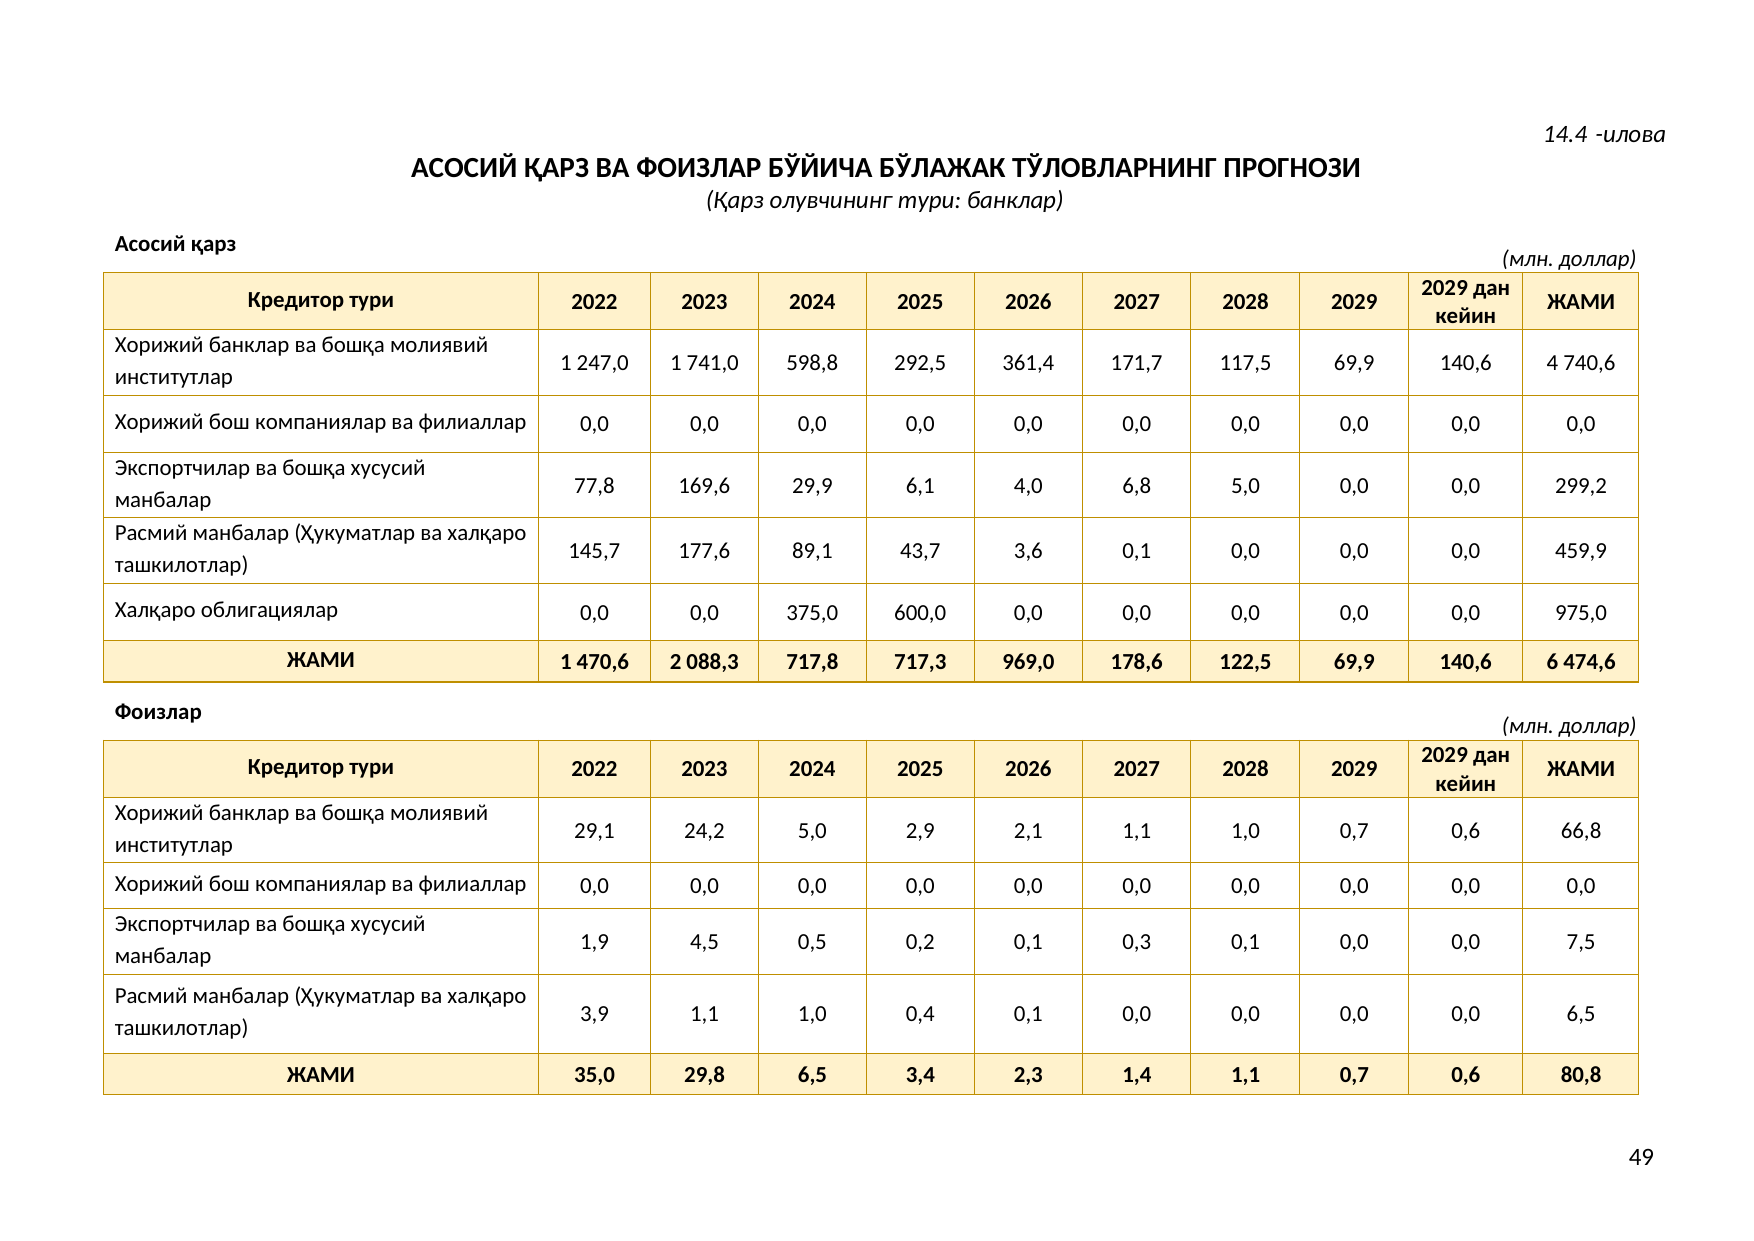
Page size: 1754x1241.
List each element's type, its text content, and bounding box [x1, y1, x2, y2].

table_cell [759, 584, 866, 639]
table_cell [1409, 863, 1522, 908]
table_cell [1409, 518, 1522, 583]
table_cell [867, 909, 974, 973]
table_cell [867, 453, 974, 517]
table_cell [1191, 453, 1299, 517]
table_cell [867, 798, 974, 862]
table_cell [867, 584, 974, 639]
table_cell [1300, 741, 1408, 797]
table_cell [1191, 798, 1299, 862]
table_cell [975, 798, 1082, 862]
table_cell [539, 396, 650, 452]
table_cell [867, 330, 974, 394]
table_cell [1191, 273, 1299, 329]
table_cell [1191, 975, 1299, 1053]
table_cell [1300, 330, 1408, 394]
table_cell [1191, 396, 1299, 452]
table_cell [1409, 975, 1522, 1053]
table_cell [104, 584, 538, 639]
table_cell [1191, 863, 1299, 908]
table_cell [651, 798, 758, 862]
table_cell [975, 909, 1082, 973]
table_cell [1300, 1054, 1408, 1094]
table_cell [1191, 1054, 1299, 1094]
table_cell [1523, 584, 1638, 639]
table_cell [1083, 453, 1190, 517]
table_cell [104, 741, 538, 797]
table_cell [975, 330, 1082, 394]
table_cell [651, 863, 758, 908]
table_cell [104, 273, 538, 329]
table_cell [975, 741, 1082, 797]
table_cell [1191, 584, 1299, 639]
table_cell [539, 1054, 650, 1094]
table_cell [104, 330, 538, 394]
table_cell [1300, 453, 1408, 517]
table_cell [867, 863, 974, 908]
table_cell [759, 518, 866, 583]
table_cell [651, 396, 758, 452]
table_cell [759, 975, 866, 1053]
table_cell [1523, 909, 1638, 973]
text АСОСИЙ ҚАРЗ ВА ФОИЗЛАР БЎЙИЧА БЎЛАЖАК ТЎЛОВЛАРНИНГ ПРОГНОЗИ (Қарз олувчининг тури: банклар) [118, 149, 1654, 215]
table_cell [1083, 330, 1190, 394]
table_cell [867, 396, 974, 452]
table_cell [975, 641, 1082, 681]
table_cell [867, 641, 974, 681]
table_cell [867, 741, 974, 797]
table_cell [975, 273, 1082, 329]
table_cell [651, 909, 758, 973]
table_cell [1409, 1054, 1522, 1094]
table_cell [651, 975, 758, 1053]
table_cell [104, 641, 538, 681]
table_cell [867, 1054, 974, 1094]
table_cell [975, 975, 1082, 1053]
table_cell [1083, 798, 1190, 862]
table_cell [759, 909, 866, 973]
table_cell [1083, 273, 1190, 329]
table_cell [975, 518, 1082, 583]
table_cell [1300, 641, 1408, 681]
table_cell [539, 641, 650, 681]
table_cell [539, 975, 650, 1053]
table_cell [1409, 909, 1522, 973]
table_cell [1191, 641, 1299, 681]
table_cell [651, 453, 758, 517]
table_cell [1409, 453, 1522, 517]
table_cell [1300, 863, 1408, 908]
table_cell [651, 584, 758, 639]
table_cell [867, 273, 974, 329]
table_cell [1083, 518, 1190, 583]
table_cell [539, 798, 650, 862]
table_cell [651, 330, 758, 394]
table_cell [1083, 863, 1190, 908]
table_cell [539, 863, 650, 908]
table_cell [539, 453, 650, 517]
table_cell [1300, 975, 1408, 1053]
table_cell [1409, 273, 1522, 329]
text 14.4 -илова [118, 118, 1668, 149]
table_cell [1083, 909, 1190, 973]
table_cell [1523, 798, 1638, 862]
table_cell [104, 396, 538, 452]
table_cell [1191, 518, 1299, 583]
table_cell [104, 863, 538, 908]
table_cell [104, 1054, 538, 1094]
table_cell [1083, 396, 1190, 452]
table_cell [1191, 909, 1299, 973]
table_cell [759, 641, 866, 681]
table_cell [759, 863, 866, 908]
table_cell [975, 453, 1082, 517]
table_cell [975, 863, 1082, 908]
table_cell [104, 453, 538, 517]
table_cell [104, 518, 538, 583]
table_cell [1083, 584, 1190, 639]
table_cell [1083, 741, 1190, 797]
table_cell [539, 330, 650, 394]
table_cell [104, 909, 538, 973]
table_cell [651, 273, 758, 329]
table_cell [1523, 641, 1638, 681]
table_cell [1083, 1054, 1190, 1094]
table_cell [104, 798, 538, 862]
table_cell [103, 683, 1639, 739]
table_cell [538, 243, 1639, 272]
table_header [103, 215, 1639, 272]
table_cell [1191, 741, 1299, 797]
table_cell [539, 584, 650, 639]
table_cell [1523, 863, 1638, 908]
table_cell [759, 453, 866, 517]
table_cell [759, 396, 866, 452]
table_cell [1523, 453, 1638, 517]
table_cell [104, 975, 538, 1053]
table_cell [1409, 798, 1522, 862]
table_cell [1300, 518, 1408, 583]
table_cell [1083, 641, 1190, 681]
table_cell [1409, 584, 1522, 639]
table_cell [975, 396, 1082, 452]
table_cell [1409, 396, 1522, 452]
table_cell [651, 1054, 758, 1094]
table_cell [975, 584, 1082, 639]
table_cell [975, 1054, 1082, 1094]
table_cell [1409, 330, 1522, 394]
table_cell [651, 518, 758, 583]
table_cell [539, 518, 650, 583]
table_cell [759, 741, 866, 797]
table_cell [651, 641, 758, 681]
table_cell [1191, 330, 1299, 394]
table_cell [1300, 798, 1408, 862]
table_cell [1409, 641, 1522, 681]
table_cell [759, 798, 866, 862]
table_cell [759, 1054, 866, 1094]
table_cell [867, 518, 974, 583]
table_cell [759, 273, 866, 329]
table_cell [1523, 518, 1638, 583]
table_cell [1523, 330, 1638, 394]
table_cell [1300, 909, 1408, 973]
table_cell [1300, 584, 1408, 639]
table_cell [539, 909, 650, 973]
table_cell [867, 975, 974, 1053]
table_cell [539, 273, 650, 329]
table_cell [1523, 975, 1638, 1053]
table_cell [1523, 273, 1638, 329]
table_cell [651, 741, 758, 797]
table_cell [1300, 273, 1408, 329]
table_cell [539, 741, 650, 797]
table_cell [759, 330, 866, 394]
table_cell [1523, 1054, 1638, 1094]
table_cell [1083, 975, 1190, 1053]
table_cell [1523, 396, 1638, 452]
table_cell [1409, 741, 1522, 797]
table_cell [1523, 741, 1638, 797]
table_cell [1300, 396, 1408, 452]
